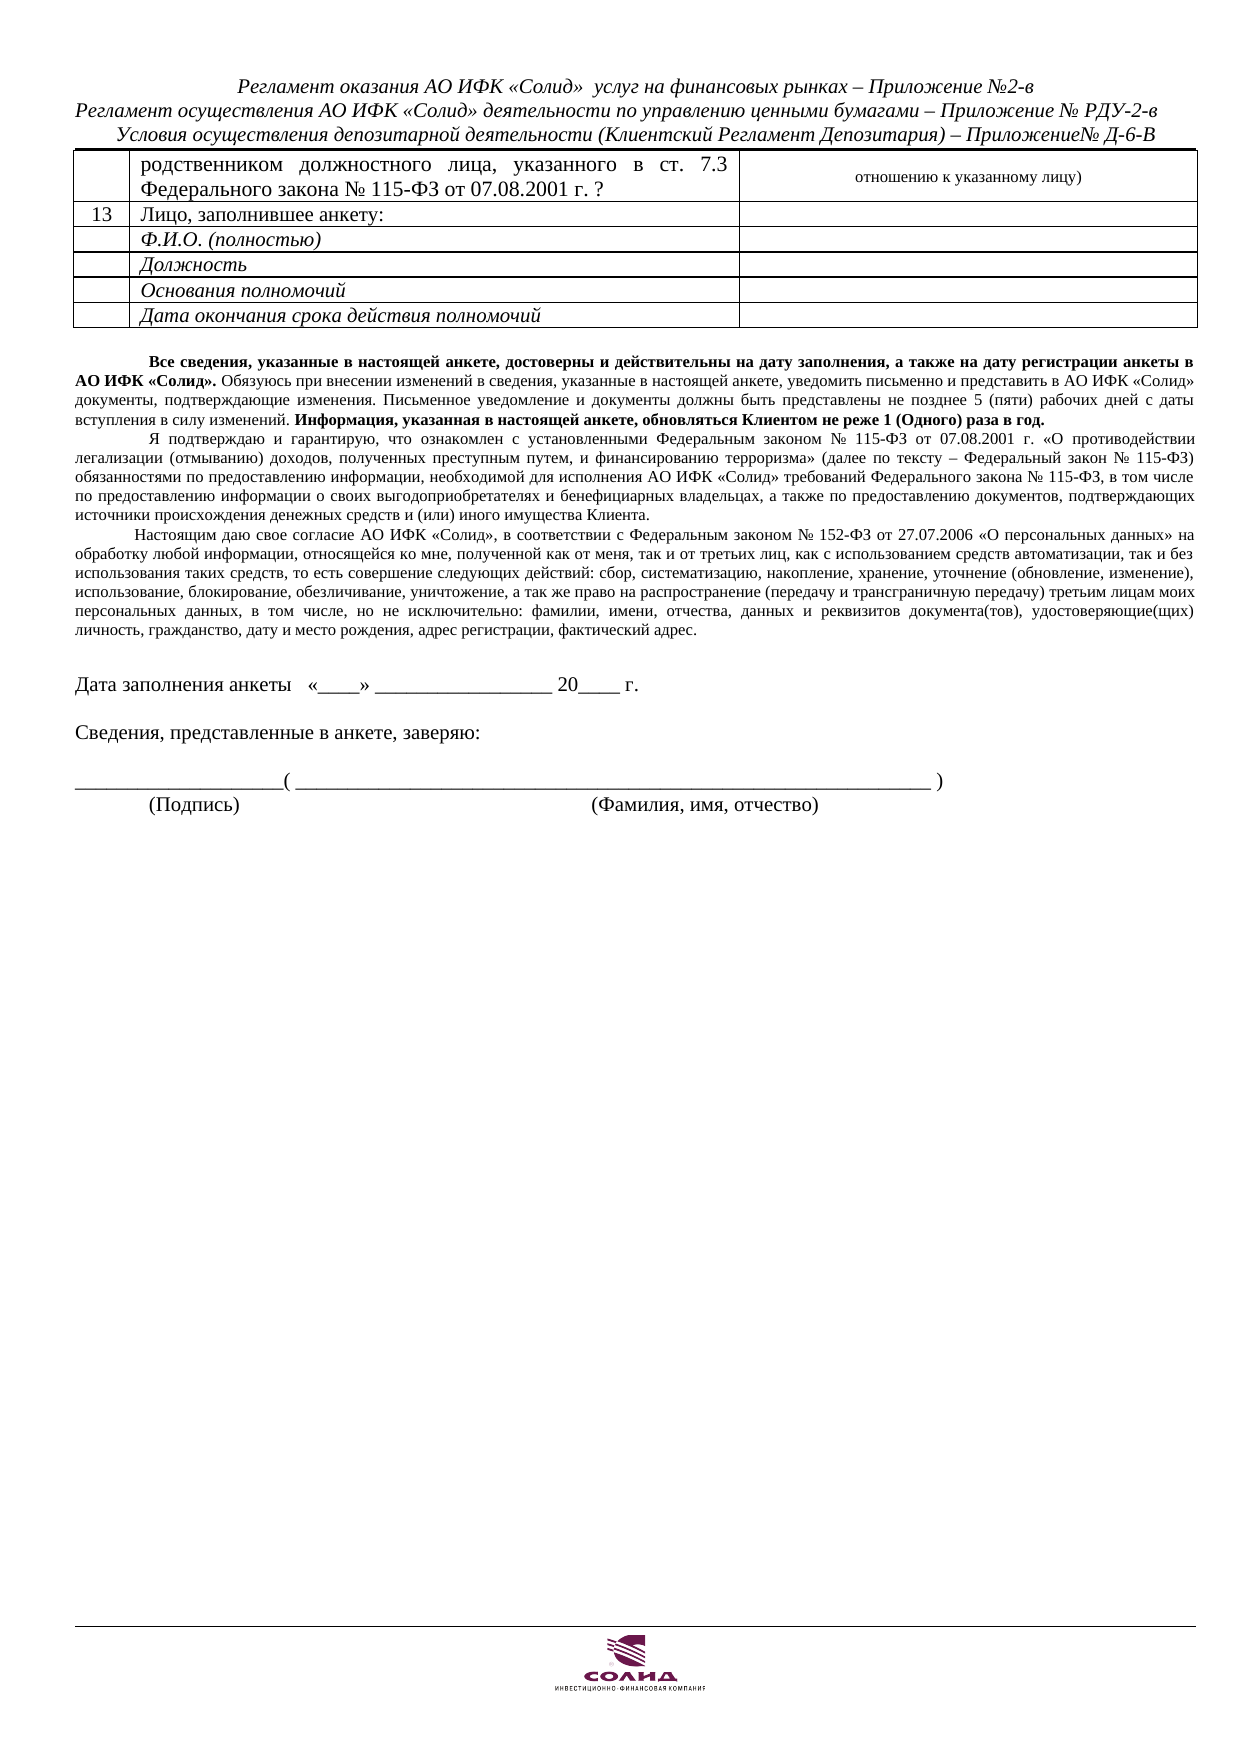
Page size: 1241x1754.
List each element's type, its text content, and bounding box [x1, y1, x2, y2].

text (Подпись) (Фамилия, имя, отчество) [149, 792, 1138, 816]
table_cell Ф.И.О. (полностью) [130, 227, 739, 251]
table_cell [740, 253, 1197, 276]
table_cell Должность [130, 253, 739, 276]
text ____________________( _____________________________________________________________ ) [75, 768, 1138, 792]
text Я подтверждаю и гарантирую, что ознакомлен с установленными Федеральным законом № 115-ФЗ от 07.08.2001 г. «О противодействии легализации (отмыванию) доходов, полученных преступным путем, и финансированию терроризма» (далее по тексту – Федеральный закон № 115-ФЗ) обязанностями по предоставлению информации, необходимой для исполнения АО ИФК «Солид» требований Федерального закона № 115-ФЗ, в том числе по предоставлению информации о своих выгодоприобретателях и бенефициарных владельцах, а также по предоставлению документов, подтверждающих источники происхождения денежных средств и (или) иного имущества Клиента. [75, 428, 1196, 524]
table_cell [74, 303, 129, 327]
table_cell 12 [74, 151, 129, 201]
table_cell [740, 227, 1197, 251]
text Дата заполнения анкеты «____» _________________ 20____ г. [75, 672, 1196, 696]
table_cell Основания полномочий [130, 278, 739, 302]
table_cell 13 [74, 202, 129, 226]
table_cell [740, 278, 1197, 302]
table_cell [740, 151, 1197, 201]
table_cell [740, 303, 1197, 327]
text Настоящим даю свое согласие АО ИФК «Солид», в соответствии с Федеральным законом № 152-ФЗ от 27.07.2006 «О персональных данных» на обработку любой информации, относящейся ко мне, полученной как от меня, так и от третьих лиц, как с использованием средств автоматизации, так и без использования таких средств, то есть совершение следующих действий: сбор, систематизацию, накопление, хранение, уточнение (обновление, изменение), использование, блокирование, обезличивание, уничтожение, а так же право на распространение (передачу и трансграничную передачу) третьим лицам моих персональных данных, в том числе, но не исключительно: фамилии, имени, отчества, данных и реквизитов документа(тов), удостоверяющие(щих) личность, гражданство, дату и место рождения, адрес регистрации, фактический адрес. [75, 524, 1196, 639]
table_cell Лицо, заполнившее анкету: [130, 202, 739, 226]
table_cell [130, 151, 739, 201]
table_cell Дата окончания срока действия полномочий [130, 303, 739, 327]
table_cell [74, 253, 129, 276]
table_cell [74, 227, 129, 251]
table_cell [740, 202, 1197, 226]
text Все сведения, указанные в настоящей анкете, достоверны и действительны на дату заполнения, а также на дату регистрации анкеты в АО ИФК «Солид». Обязуюсь при внесении изменений в сведения, указанные в настоящей анкете, уведомить письменно и представить в АО ИФК «Солид» документы, подтверждающие изменения. Письменное уведомление и документы должны быть представлены не позднее 5 (пяти) рабочих дней с даты вступления в силу изменений. Информация, указанная в настоящей анкете, обновляться Клиентом не реже 1 (Одного) раза в год. [75, 352, 1196, 428]
table_cell [74, 278, 129, 302]
text Сведения, представленные в анкете, заверяю: [75, 720, 1138, 744]
